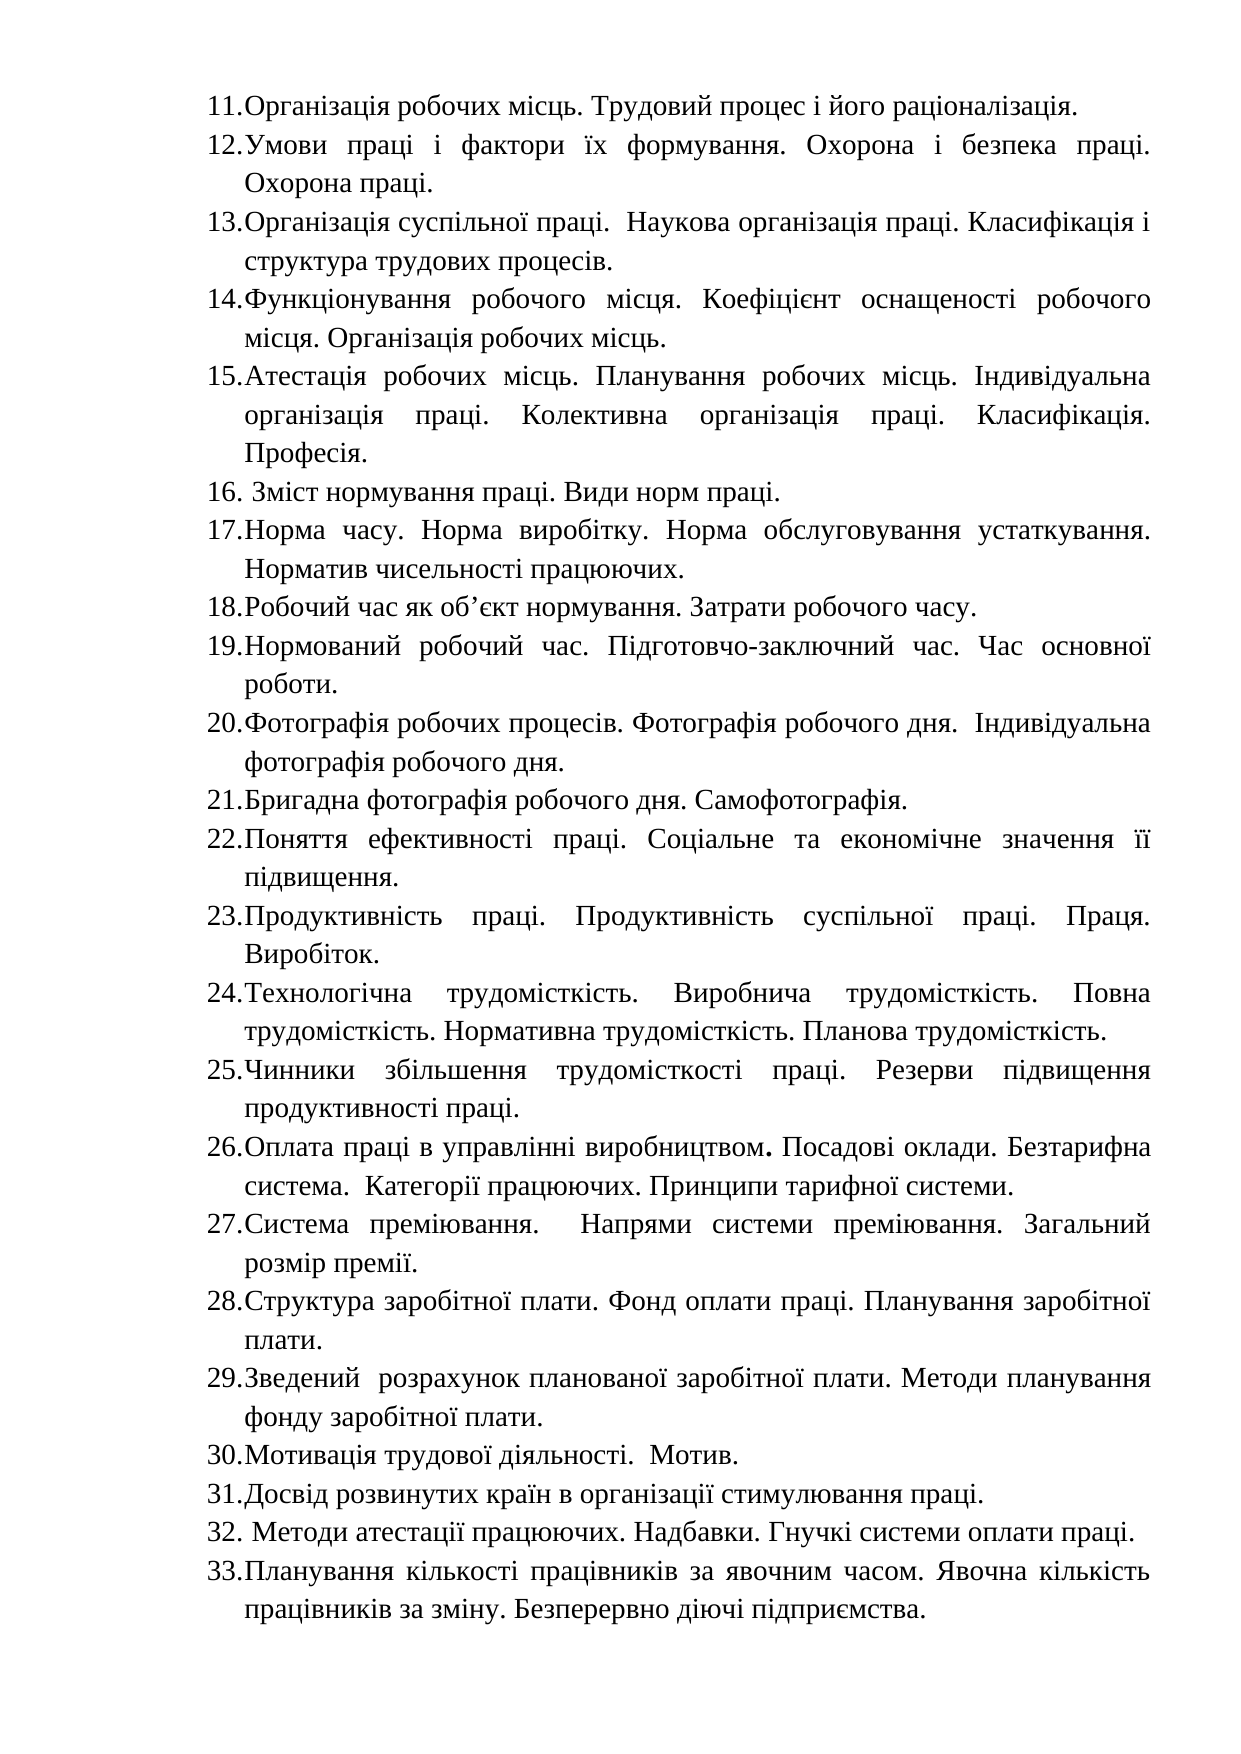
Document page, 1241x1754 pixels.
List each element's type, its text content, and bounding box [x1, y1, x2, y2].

list Мотивація трудової діяльності. Мотив. [207, 1437, 1152, 1471]
list Структура заробітної плати. Фонд оплати праці. Планування заробітної плати. [207, 1283, 1152, 1355]
list Планування кількості працівників за явочним часом. Явочна кількість працівників за зміну. Безперервно діючі підприємства. [207, 1553, 1152, 1625]
list Досвід розвинутих країн в організації стимулювання праці. [207, 1476, 1152, 1509]
list Норма часу. Норма виробітку. Норма обслуговування устаткування. Норматив чисельності працюючих. [207, 512, 1152, 584]
list Система преміювання. Напрями системи преміювання. Загальний розмір премії. [207, 1206, 1152, 1278]
list Методи атестації працюючих. Надбавки. Гнучкі системи оплати праці. [207, 1514, 1152, 1548]
list Організація суспільної праці. Наукова організація праці. Класифікація і структура трудових процесів. [207, 204, 1152, 276]
list Поняття ефективності праці. Соціальне та економічне значення її підвищення. [207, 821, 1152, 893]
list Чинники збільшення трудомісткості праці. Резерви підвищення продуктивності праці. [207, 1052, 1152, 1124]
list Функціонування робочого місця. Коефіцієнт оснащеності робочого місця. Організація робочих місць. [207, 281, 1152, 353]
list Організація робочих місць. Трудовий процес і його раціоналізація. [207, 88, 1152, 122]
list Оплата праці в управлінні виробництвом. Посадові оклади. Безтарифна система. Категорії працюючих. Принципи тарифної системи. [207, 1129, 1152, 1201]
list Нормований робочий час. Підготовчо-заключний час. Час основної роботи. [207, 628, 1152, 700]
list Зміст нормування праці. Види норм праці. [207, 474, 1152, 507]
list Умови праці і фактори їх формування. Охорона і безпека праці. Охорона праці. [207, 127, 1152, 199]
list Атестація робочих місць. Планування робочих місць. Індивідуальна організація праці. Колективна організація праці. Класифікація. Професія. [207, 358, 1152, 469]
list Фотографія робочих процесів. Фотографія робочого дня. Індивідуальна фотографія робочого дня. [207, 705, 1152, 777]
list Робочий час як об’єкт нормування. Затрати робочого часу. [207, 589, 1152, 623]
list Продуктивність праці. Продуктивність суспільної праці. Праця. Виробіток. [207, 898, 1152, 970]
list Бригадна фотографія робочого дня. Самофотографія. [207, 782, 1152, 816]
list Технологічна трудомісткість. Виробнича трудомісткість. Повна трудомісткість. Нормативна трудомісткість. Планова трудомісткість. [207, 975, 1152, 1047]
list Зведений розрахунок планованої заробітної плати. Методи планування фонду заробітної плати. [207, 1360, 1152, 1432]
